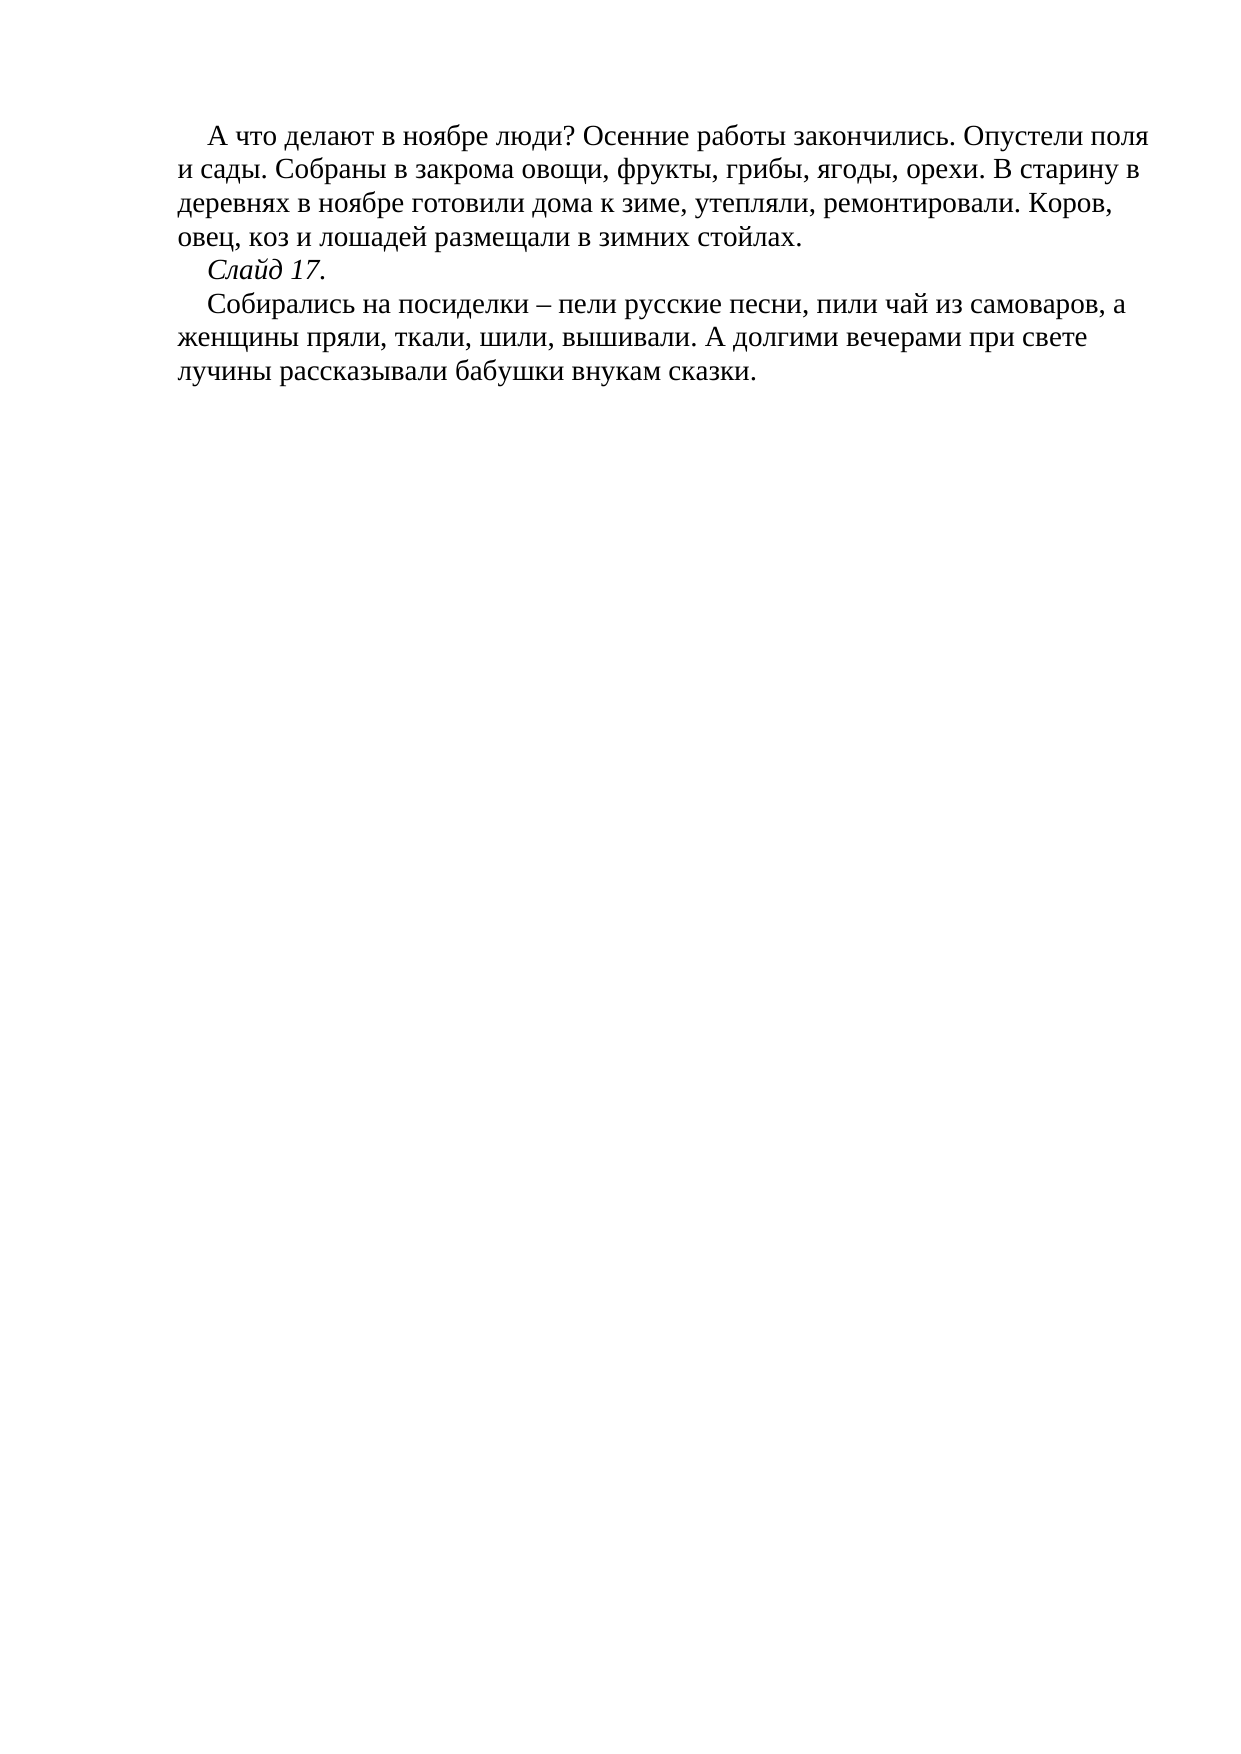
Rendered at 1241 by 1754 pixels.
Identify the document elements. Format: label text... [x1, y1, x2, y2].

text Собирались на посиделки – пели русские песни, пили чай из самоваров, а женщины пряли, ткали, шили, вышивали. А долгими вечерами при свете лучины рассказывали бабушки внукам сказки. [177, 286, 1152, 386]
text Слайд 17. [177, 252, 1152, 286]
text А что делают в ноябре люди? Осенние работы закончились. Опустели поля и сады. Собраны в закрома овощи, фрукты, грибы, ягоды, орехи. В старину в деревнях в ноябре готовили дома к зиме, утепляли, ремонтировали. Коров, овец, коз и лошадей размещали в зимних стойлах. [177, 118, 1152, 252]
